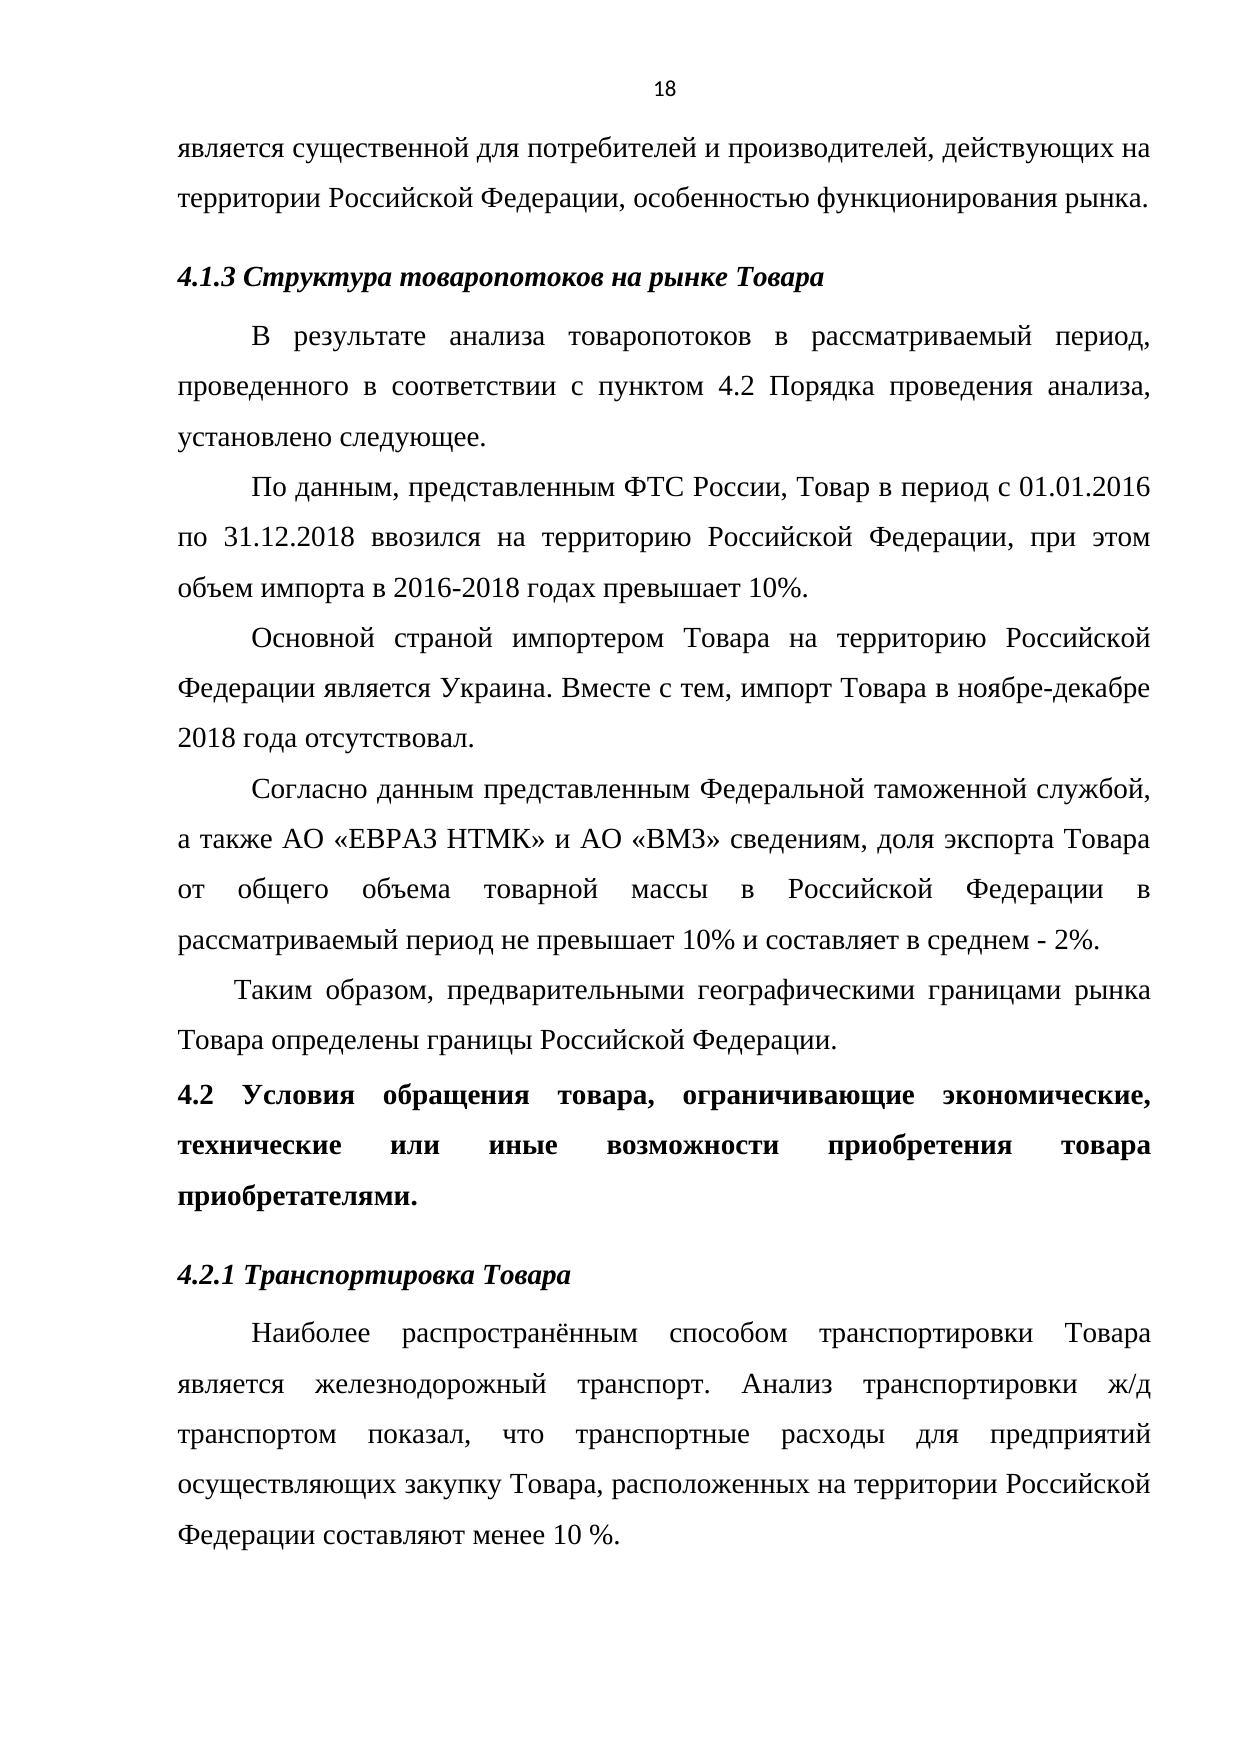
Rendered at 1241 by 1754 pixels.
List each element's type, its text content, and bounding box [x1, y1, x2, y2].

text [177, 130, 1152, 214]
text По данным, представленным ФТС России, Товар в период с 01.01.2016 по 31.12.2018 ввозился на территорию Российской Федерации, при этом объем импорта в 2016-2018 годах превышает 10%. [177, 469, 1152, 603]
subtitle 4.2 Условия обращения товара, ограничивающие экономические, технические или иные возможности приобретения товара приобретателями. [177, 1077, 1152, 1211]
text Основной страной импортером Товара на территорию Российской Федерации является Украина. Вместе с тем, импорт Товара в ноябре-декабре 2018 года отсутствовал. [177, 620, 1152, 754]
text В результате анализа товаропотоков в рассматриваемый период, проведенного в соответствии с пунктом 4.2 Порядка проведения анализа, установлено следующее. [177, 318, 1152, 452]
text Таким образом, предварительными географическими границами рынка Товара определены границы Российской Федерации. [177, 972, 1152, 1056]
subtitle 4.2.1 Транспортировка Товара [177, 1257, 1152, 1291]
text Согласно данным представленным Федеральной таможенной службой, а также АО «ЕВРАЗ НТМК» и АО «ВМЗ» сведениям, доля экспорта Товара от общего объема товарной массы в Российской Федерации в рассматриваемый период не превышает 10% и составляет в среднем - 2%. [177, 771, 1152, 955]
text Наиболее распространённым способом транспортировки Товара является железнодорожный транспорт. Анализ транспортировки ж/д транспортом показал, что транспортные расходы для предприятий осуществляющих закупку Товара, расположенных на территории Российской Федерации составляют менее 10 %. [177, 1316, 1152, 1550]
subtitle 4.1.3 Структура товаропотоков на рынке Товара [177, 259, 1152, 293]
